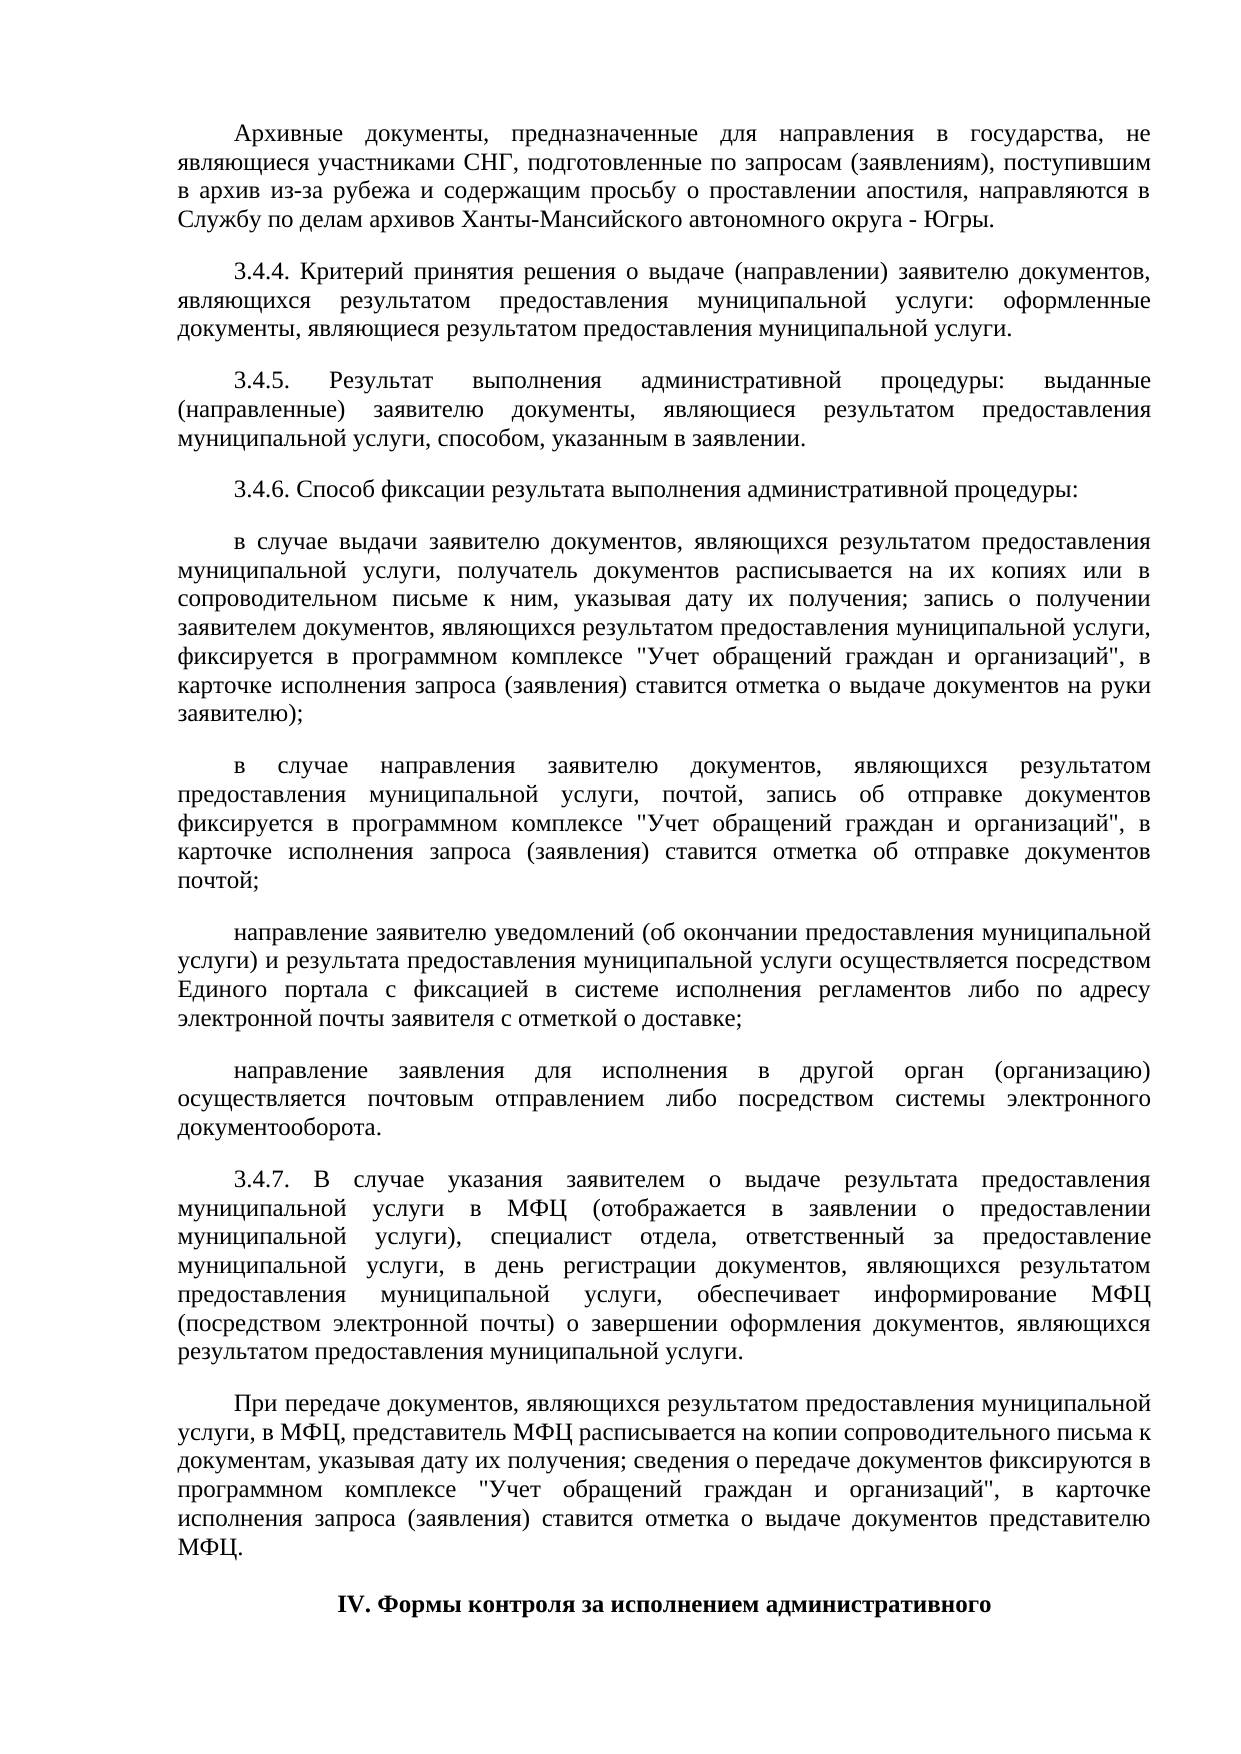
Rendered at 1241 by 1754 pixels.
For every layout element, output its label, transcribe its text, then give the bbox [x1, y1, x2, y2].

text в случае выдачи заявителю документов, являющихся результатом предоставления муниципальной услуги, получатель документов расписывается на их копиях или в сопроводительном письме к ним, указывая дату их получения; запись о получении заявителем документов, являющихся результатом предоставления муниципальной услуги, фиксируется в программном комплексе "Учет обращений граждан и организаций", в карточке исполнения запроса (заявления) ставится отметка о выдаче документов на руки заявителю); [177, 526, 1152, 727]
text 3.4.4. Критерий принятия решения о выдаче (направлении) заявителю документов, являющихся результатом предоставления муниципальной услуги: оформленные документы, являющиеся результатом предоставления муниципальной услуги. [177, 256, 1152, 342]
text Архивные документы, предназначенные для направления в государства, не являющиеся участниками СНГ, подготовленные по запросам (заявлениям), поступившим в архив из-за рубежа и содержащим просьбу о проставлении апостиля, направляются в Службу по делам архивов Ханты-Мансийского автономного округа - Югры. [177, 118, 1152, 233]
text 3.4.5. Результат выполнения административной процедуры: выданные (направленные) заявителю документы, являющиеся результатом предоставления муниципальной услуги, способом, указанным в заявлении. [177, 365, 1152, 451]
text 3.4.7. В случае указания заявителем о выдаче результата предоставления муниципальной услуги в МФЦ (отображается в заявлении о предоставлении муниципальной услуги), специалист отдела, ответственный за предоставление муниципальной услуги, в день регистрации документов, являющихся результатом предоставления муниципальной услуги, обеспечивает информирование МФЦ (посредством электронной почты) о завершении оформления документов, являющихся результатом предоставления муниципальной услуги. [177, 1164, 1152, 1365]
text в случае направления заявителю документов, являющихся результатом предоставления муниципальной услуги, почтой, запись об отправке документов фиксируется в программном комплексе "Учет обращений граждан и организаций", в карточке исполнения запроса (заявления) ставится отметка об отправке документов почтой; [177, 750, 1152, 894]
text 3.4.6. Способ фиксации результата выполнения административной процедуры: [177, 474, 1152, 503]
text направление заявления для исполнения в другой орган (организацию) осуществляется почтовым отправлением либо посредством системы электронного документооборота. [177, 1055, 1152, 1141]
title IV. Формы контроля за исполнением административного [177, 1589, 1152, 1618]
text направление заявителю уведомлений (об окончании предоставления муниципальной услуги) и результата предоставления муниципальной услуги осуществляется посредством Единого портала с фиксацией в системе исполнения регламентов либо по адресу электронной почты заявителя с отметкой о доставке; [177, 917, 1152, 1032]
text При передаче документов, являющихся результатом предоставления муниципальной услуги, в МФЦ, представитель МФЦ расписывается на копии сопроводительного письма к документам, указывая дату их получения; сведения о передаче документов фиксируются в программном комплексе "Учет обращений граждан и организаций", в карточке исполнения запроса (заявления) ставится отметка о выдаче документов представителю МФЦ. [177, 1388, 1152, 1561]
